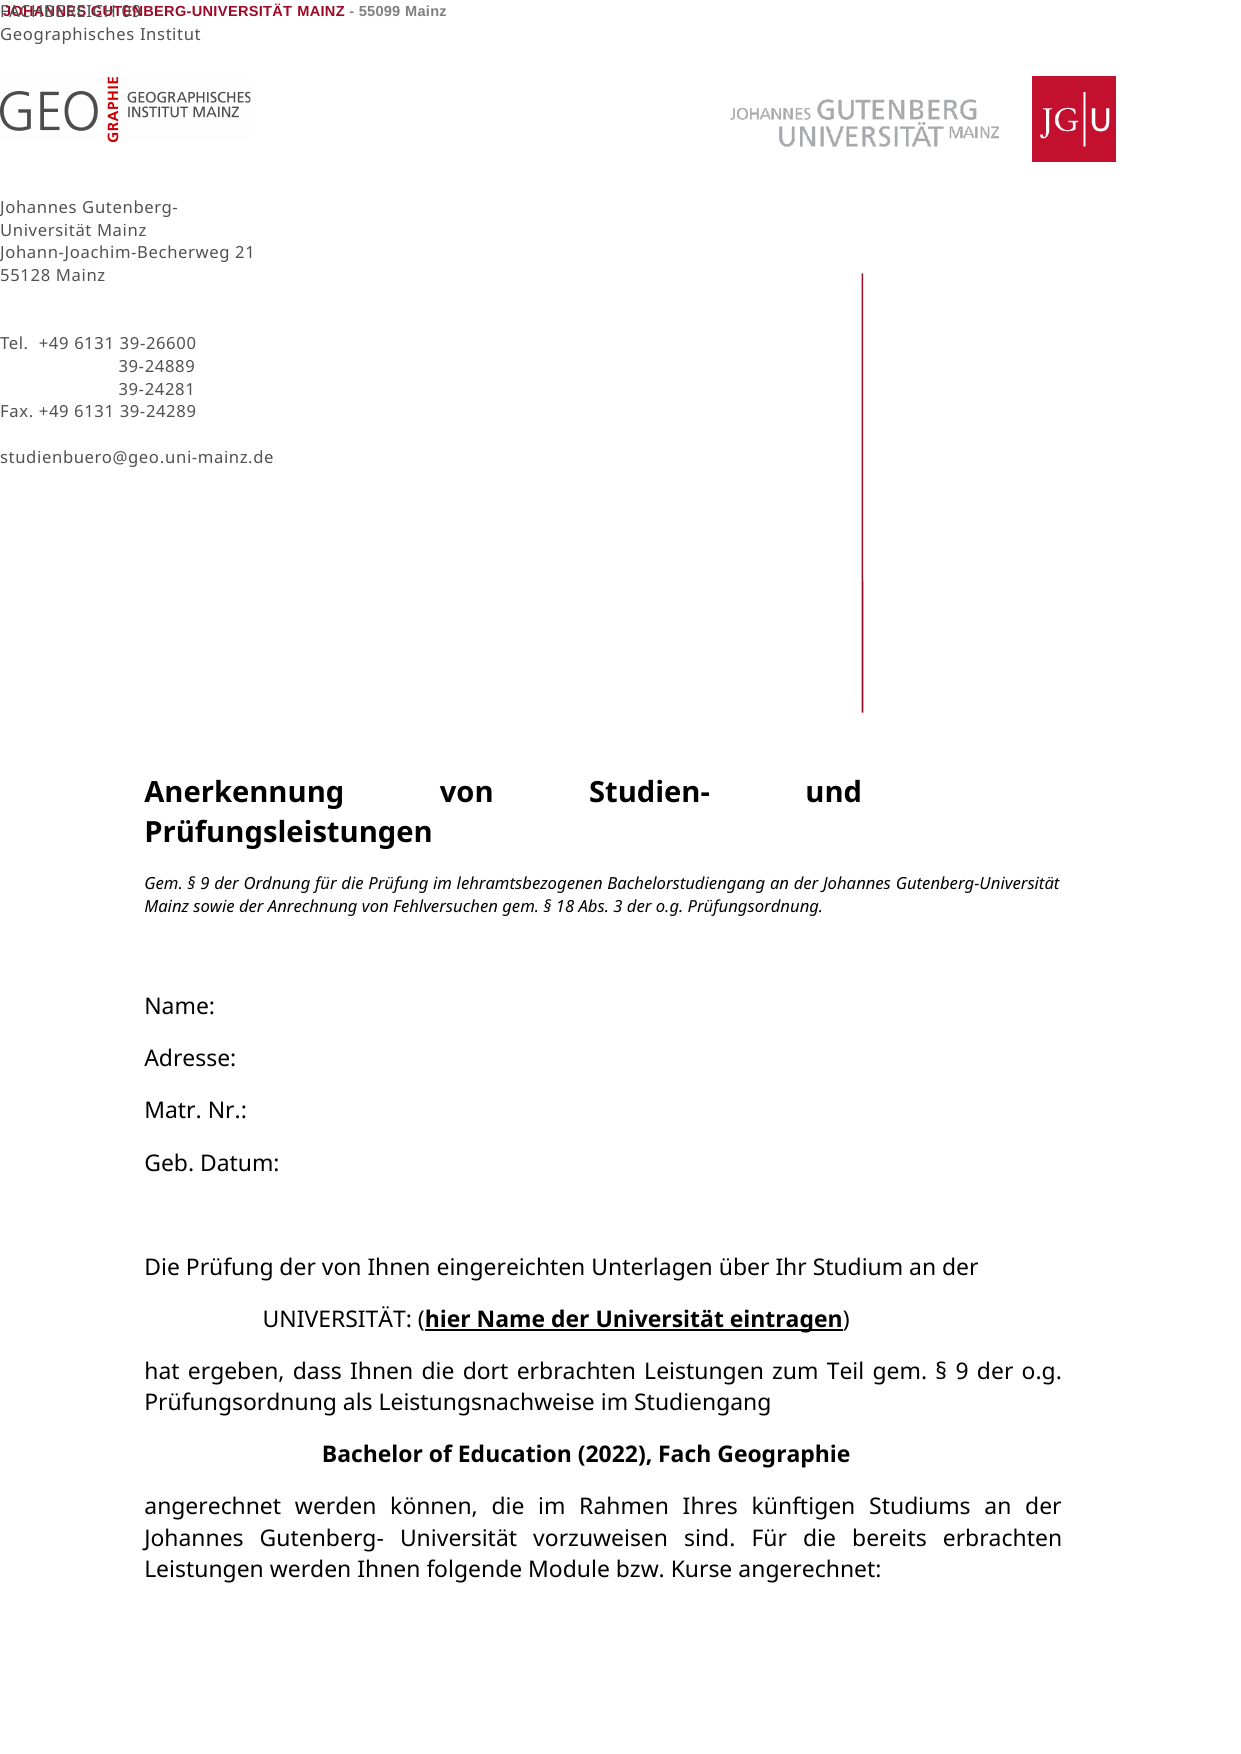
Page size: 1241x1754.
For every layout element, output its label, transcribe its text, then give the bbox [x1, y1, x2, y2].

text Die Prüfung der von Ihnen eingereichten Unterlagen über Ihr Studium an der [144, 1251, 1063, 1282]
text Geb. Datum: [144, 1147, 1063, 1178]
text Anerkennung von Studien- und Prüfungsleistungen [144, 772, 1063, 851]
text Matr. Nr.: [144, 1094, 1063, 1126]
text Adresse: [144, 1042, 1063, 1074]
text UNIVERSITÄT: (hier Name der Universität eintragen) [233, 1303, 1063, 1334]
text Name: [144, 990, 1063, 1022]
text angerechnet werden können, die im Rahmen Ihres künftigen Studiums an der Johannes Gutenberg- Universität vorzuweisen sind. Für die bereits erbrachten Leistungen werden Ihnen folgende Module bzw. Kurse angerechnet: [144, 1490, 1063, 1584]
picture [0, 77, 251, 142]
text Bachelor of Education (2022), Fach Geographie [292, 1438, 1063, 1469]
text Gem. § 9 der Ordnung für die Prüfung im lehramtsbezogenen Bachelorstudiengang an der Johannes Gutenberg-Universität Mainz sowie der Anrechnung von Fehlversuchen gem. § 18 Abs. 3 der o.g. Prüfungsordnung. [144, 872, 1063, 917]
text hat ergeben, dass Ihnen die dort erbrachten Leistungen zum Teil gem. § 9 der o.g. Prüfungsordnung als Leistungsnachweise im Studiengang [144, 1355, 1063, 1417]
